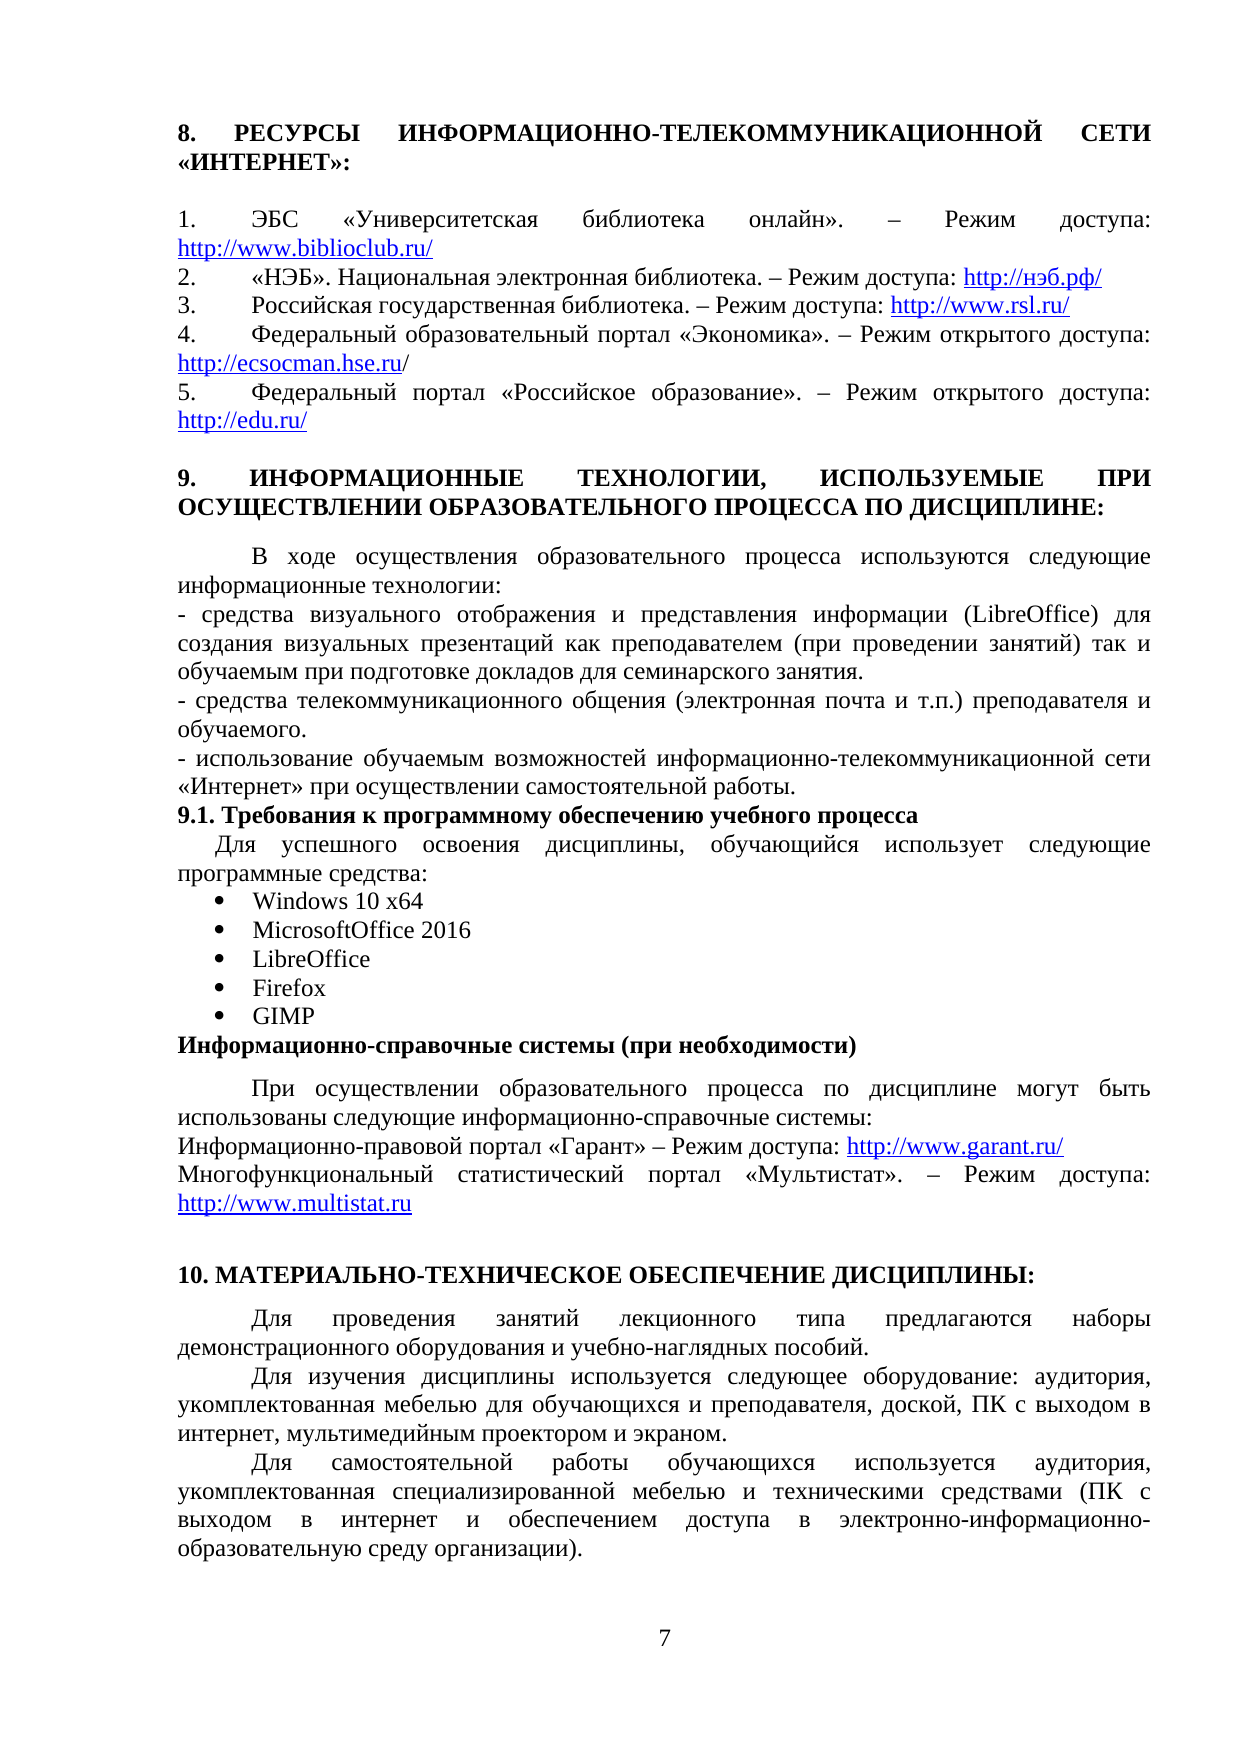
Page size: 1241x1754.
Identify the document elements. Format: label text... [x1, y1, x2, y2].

text - средства визуального отображения и представления информации (LibreOffice) для создания визуальных презентаций как преподавателем (при проведении занятий) так и обучаемым при подготовке докладов для семинарского занятия. [177, 599, 1152, 685]
list Windows 10 x64 [215, 886, 1152, 915]
text Многофункциональный статистический портал «Мультистат». – Режим доступа: http://www.multistat.ru [177, 1159, 1152, 1217]
text - средства телекоммуникационного общения (электронная почта и т.п.) преподавателя и обучаемого. [177, 685, 1152, 743]
text При осуществлении образовательного процесса по дисциплине могут быть использованы следующие информационно-справочные системы: [177, 1073, 1152, 1131]
list GIMP [215, 1001, 1152, 1030]
list Firefox [215, 973, 1152, 1001]
list «НЭБ». Национальная электронная библиотека. – Режим доступа: http://нэб.рф/ [177, 262, 1152, 291]
list ЭБС «Университетская библиотека онлайн». – Режим доступа: http://www.biblioclub.ru/ [177, 204, 1152, 262]
text 10. МАТЕРИАЛЬНО-ТЕХНИЧЕСКОЕ ОБЕСПЕЧЕНИЕ ДИСЦИПЛИНЫ: [177, 1260, 1152, 1289]
list Федеральный образовательный портал «Экономика». – Режим открытого доступа: http://ecsocman.hse.ru/ [177, 319, 1152, 377]
text Информационно-правовой портал «Гарант» – Режим доступа: http://www.garant.ru/ [177, 1131, 1152, 1159]
text В ходе осуществления образовательного процесса используются следующие информационные технологии: [177, 541, 1152, 599]
text 8. Ресурсы информационно-телекоммуникационной сети «Интернет»: [177, 118, 1152, 176]
text Для проведения занятий лекционного типа предлагаются наборы демонстрационного оборудования и учебно-наглядных пособий. [177, 1303, 1152, 1361]
text Для изучения дисциплины используется следующее оборудование: аудитория, укомплектованная мебелью для обучающихся и преподавателя, доской, ПК с выходом в интернет, мультимедийным проектором и экраном. [177, 1361, 1152, 1447]
text Для самостоятельной работы обучающихся используется аудитория, укомплектованная специализированной мебелью и техническими средствами (ПК с выходом в интернет и обеспечением доступа в электронно-информационно-образовательную среду организации). [177, 1447, 1152, 1562]
list 9. ИНФОРМАЦИОННЫЕ ТЕХНОЛОГИИ, ИСПОЛЬЗУЕМЫЕ ПРИ ОСУЩЕСТВЛЕНИИ ОБРАЗОВАТЕЛЬНОГО ПРОЦЕССА ПО ДИСЦИПЛИНЕ: [177, 463, 1152, 521]
text Информационно-справочные системы (при необходимости) [177, 1030, 1152, 1059]
list MicrosoftOffice 2016 [215, 915, 1152, 944]
list LibreOffice [215, 944, 1152, 973]
text Для успешного освоения дисциплины, обучающийся использует следующие программные средства: [177, 829, 1152, 886]
list Российская государственная библиотека. – Режим доступа: http://www.rsl.ru/ [177, 291, 1152, 319]
text - использование обучаемым возможностей информационно-телекоммуникационной сети «Интернет» при осуществлении самостоятельной работы. [177, 743, 1152, 800]
text 9.1. Требования к программному обеспечению учебного процесса [177, 800, 1152, 829]
list Федеральный портал «Российское образование». – Режим открытого доступа: http://edu.ru/ [177, 377, 1152, 434]
